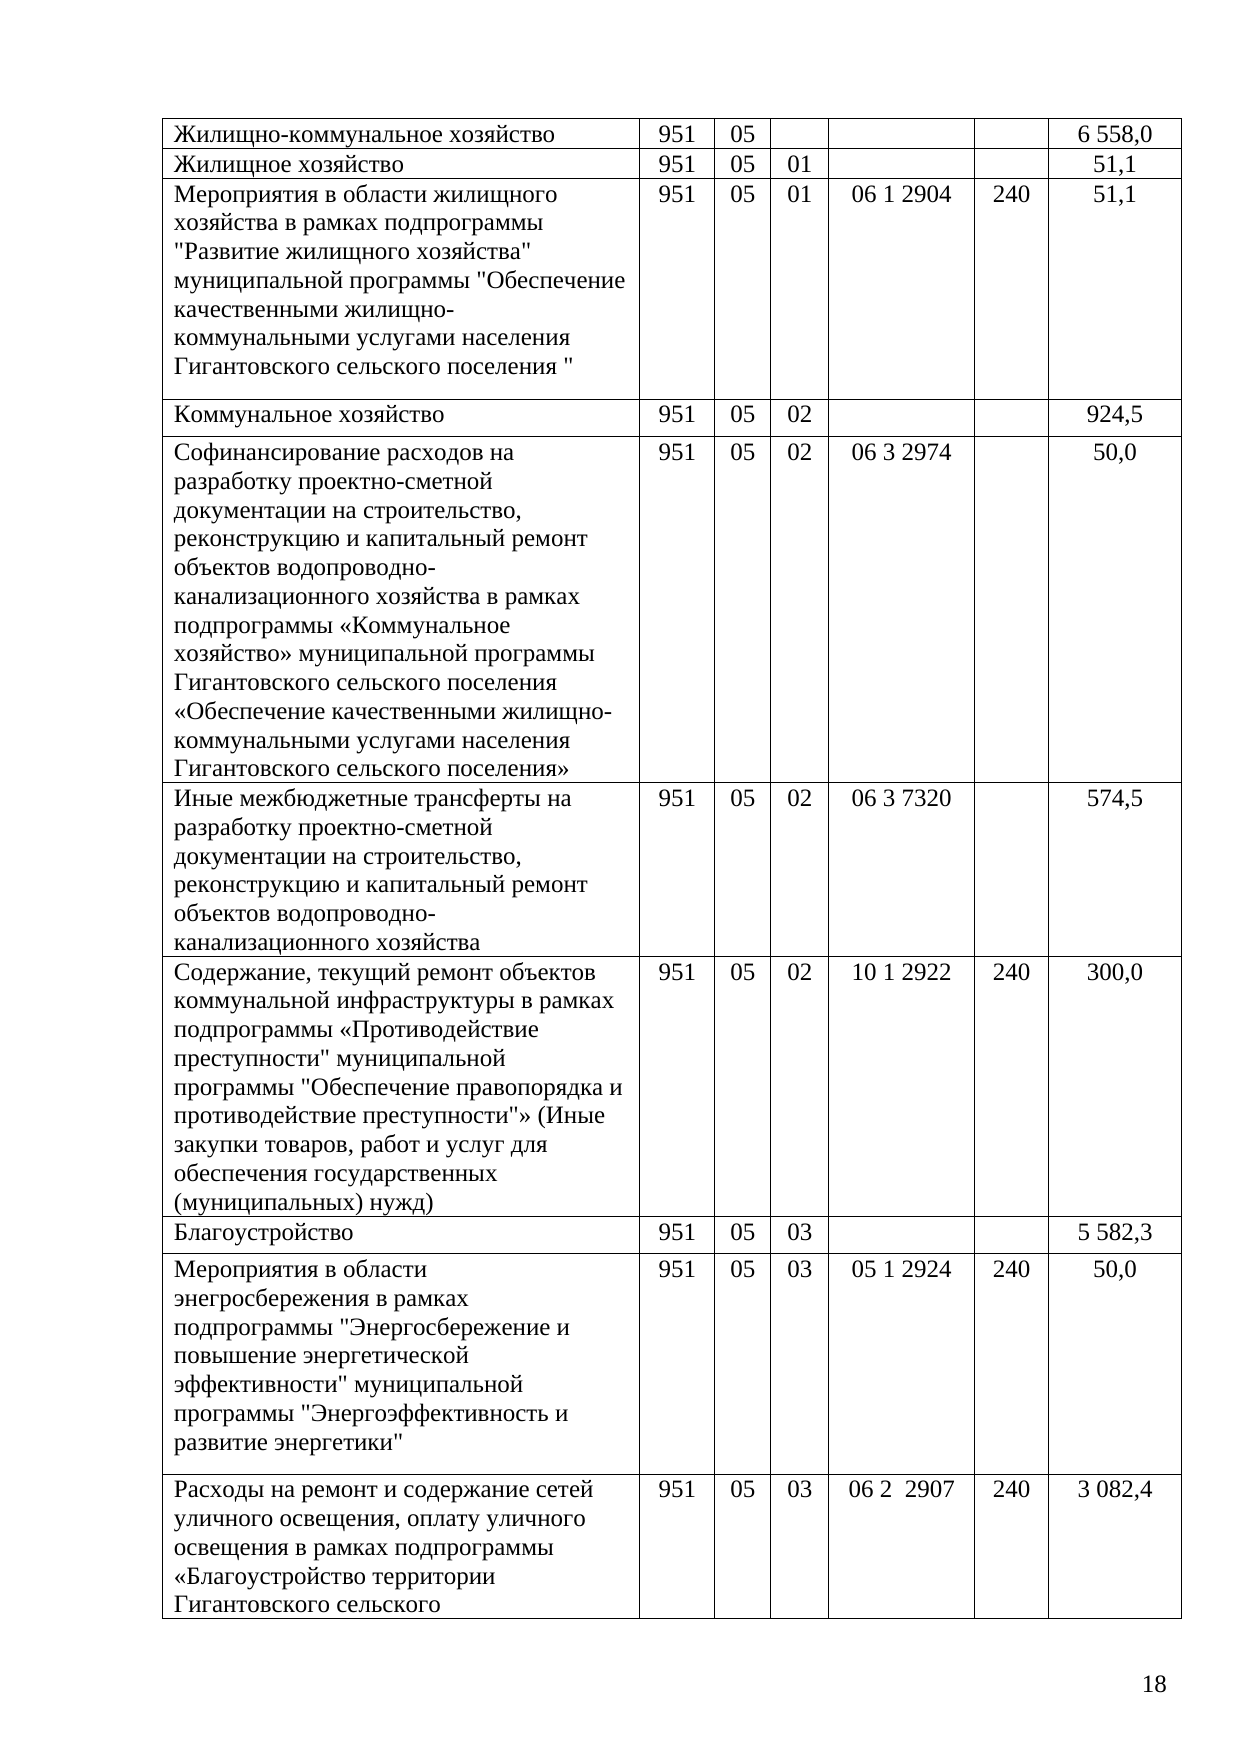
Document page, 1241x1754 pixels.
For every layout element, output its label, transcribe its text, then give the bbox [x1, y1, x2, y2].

table_cell 951 [640, 957, 714, 1216]
table_cell 05 [715, 179, 770, 399]
table_cell [975, 400, 1048, 436]
table_cell 50,0 [1049, 437, 1181, 782]
table_cell 05 [715, 1475, 770, 1618]
table_cell Мероприятия в области энегросбережения в рамках подпрограммы "Энергосбережение и повышение энергетической эффективности" муниципальной программы "Энергоэффективность и развитие энергетики" [163, 1254, 639, 1473]
table_cell 300,0 [1049, 957, 1181, 1216]
table_cell 5 582,3 [1049, 1217, 1181, 1253]
table_cell 951 [640, 1475, 714, 1618]
table_cell 01 [771, 179, 828, 399]
table_cell 03 [771, 1217, 828, 1253]
table_cell 05 [715, 400, 770, 436]
table_cell 951 [640, 149, 714, 178]
table_cell 951 [640, 400, 714, 436]
table_cell 951 [640, 783, 714, 956]
table_cell 03 [771, 1475, 828, 1618]
table_cell Жилищно-коммунальное хозяйство [163, 119, 639, 148]
table_cell 06 3 2974 [829, 437, 974, 782]
table_cell 05 [715, 1217, 770, 1253]
table_cell 924,5 [1049, 400, 1181, 436]
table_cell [163, 1475, 639, 1618]
table_cell [771, 119, 828, 148]
table_cell 05 1 2924 [829, 1254, 974, 1473]
table_cell 240 [975, 1475, 1048, 1618]
table_cell 02 [771, 400, 828, 436]
table_cell 51,1 [1049, 179, 1181, 399]
table_cell 50,0 [1049, 1254, 1181, 1473]
table_cell Жилищное хозяйство [163, 149, 639, 178]
table_cell 06 1 2904 [829, 179, 974, 399]
table_cell 05 [715, 957, 770, 1216]
table_cell 02 [771, 437, 828, 782]
table_cell [829, 119, 974, 148]
table_cell 951 [640, 1217, 714, 1253]
table_cell [975, 783, 1048, 956]
table_cell 05 [715, 149, 770, 178]
table_cell 574,5 [1049, 783, 1181, 956]
table_cell Софинансирование расходов на разработку проектно-сметной документации на строительство, реконструкцию и капитальный ремонт объектов водопроводно-канализационного хозяйства в рамках подпрограммы «Коммунальное хозяйство» муниципальной программы Гигантовского сельского поселения «Обеспечение качественными жилищно-коммунальными услугами населения Гигантовского сельского поселения» [163, 437, 639, 782]
table_cell 10 1 2922 [829, 957, 974, 1216]
table_cell [829, 400, 974, 436]
table_cell 3 082,4 [1049, 1475, 1181, 1618]
table_cell [975, 437, 1048, 782]
table_cell Коммунальное хозяйство [163, 400, 639, 436]
table_cell 06 2 2907 [829, 1475, 974, 1618]
table_cell 951 [640, 1254, 714, 1473]
table_cell 03 [771, 1254, 828, 1473]
table_cell Содержание, текущий ремонт объектов коммунальной инфраструктуры в рамках подпрограммы «Противодействие преступности" муниципальной программы "Обеспечение правопорядка и противодействие преступности"» (Иные закупки товаров, работ и услуг для обеспечения государственных (муниципальных) нужд) [163, 957, 639, 1216]
table_cell 06 3 7320 [829, 783, 974, 956]
table_cell 951 [640, 437, 714, 782]
table_cell Мероприятия в области жилищного хозяйства в рамках подпрограммы "Развитие жилищного хозяйства" муниципальной программы "Обеспечение качественными жилищно-коммунальными услугами населения Гигантовского сельского поселения " [163, 179, 639, 399]
table_cell 51,1 [1049, 149, 1181, 178]
table_cell 6 558,0 [1049, 119, 1181, 148]
table_cell Благоустройство [163, 1217, 639, 1253]
table_cell 05 [715, 783, 770, 956]
table_cell 951 [640, 179, 714, 399]
table_cell 05 [715, 1254, 770, 1473]
table_cell [975, 1217, 1048, 1253]
table_cell 951 [640, 119, 714, 148]
table_cell 01 [771, 149, 828, 178]
table_cell 05 [715, 437, 770, 782]
table_cell 02 [771, 783, 828, 956]
table_cell [975, 149, 1048, 178]
table_cell [829, 149, 974, 178]
table_cell [829, 1217, 974, 1253]
table_cell 240 [975, 1254, 1048, 1473]
table_cell 02 [771, 957, 828, 1216]
table_cell 05 [715, 119, 770, 148]
table_cell Иные межбюджетные трансферты на разработку проектно-сметной документации на строительство, реконструкцию и капитальный ремонт объектов водопроводно-канализационного хозяйства [163, 783, 639, 956]
table_cell 240 [975, 957, 1048, 1216]
table_cell [975, 119, 1048, 148]
table_cell 240 [975, 179, 1048, 399]
